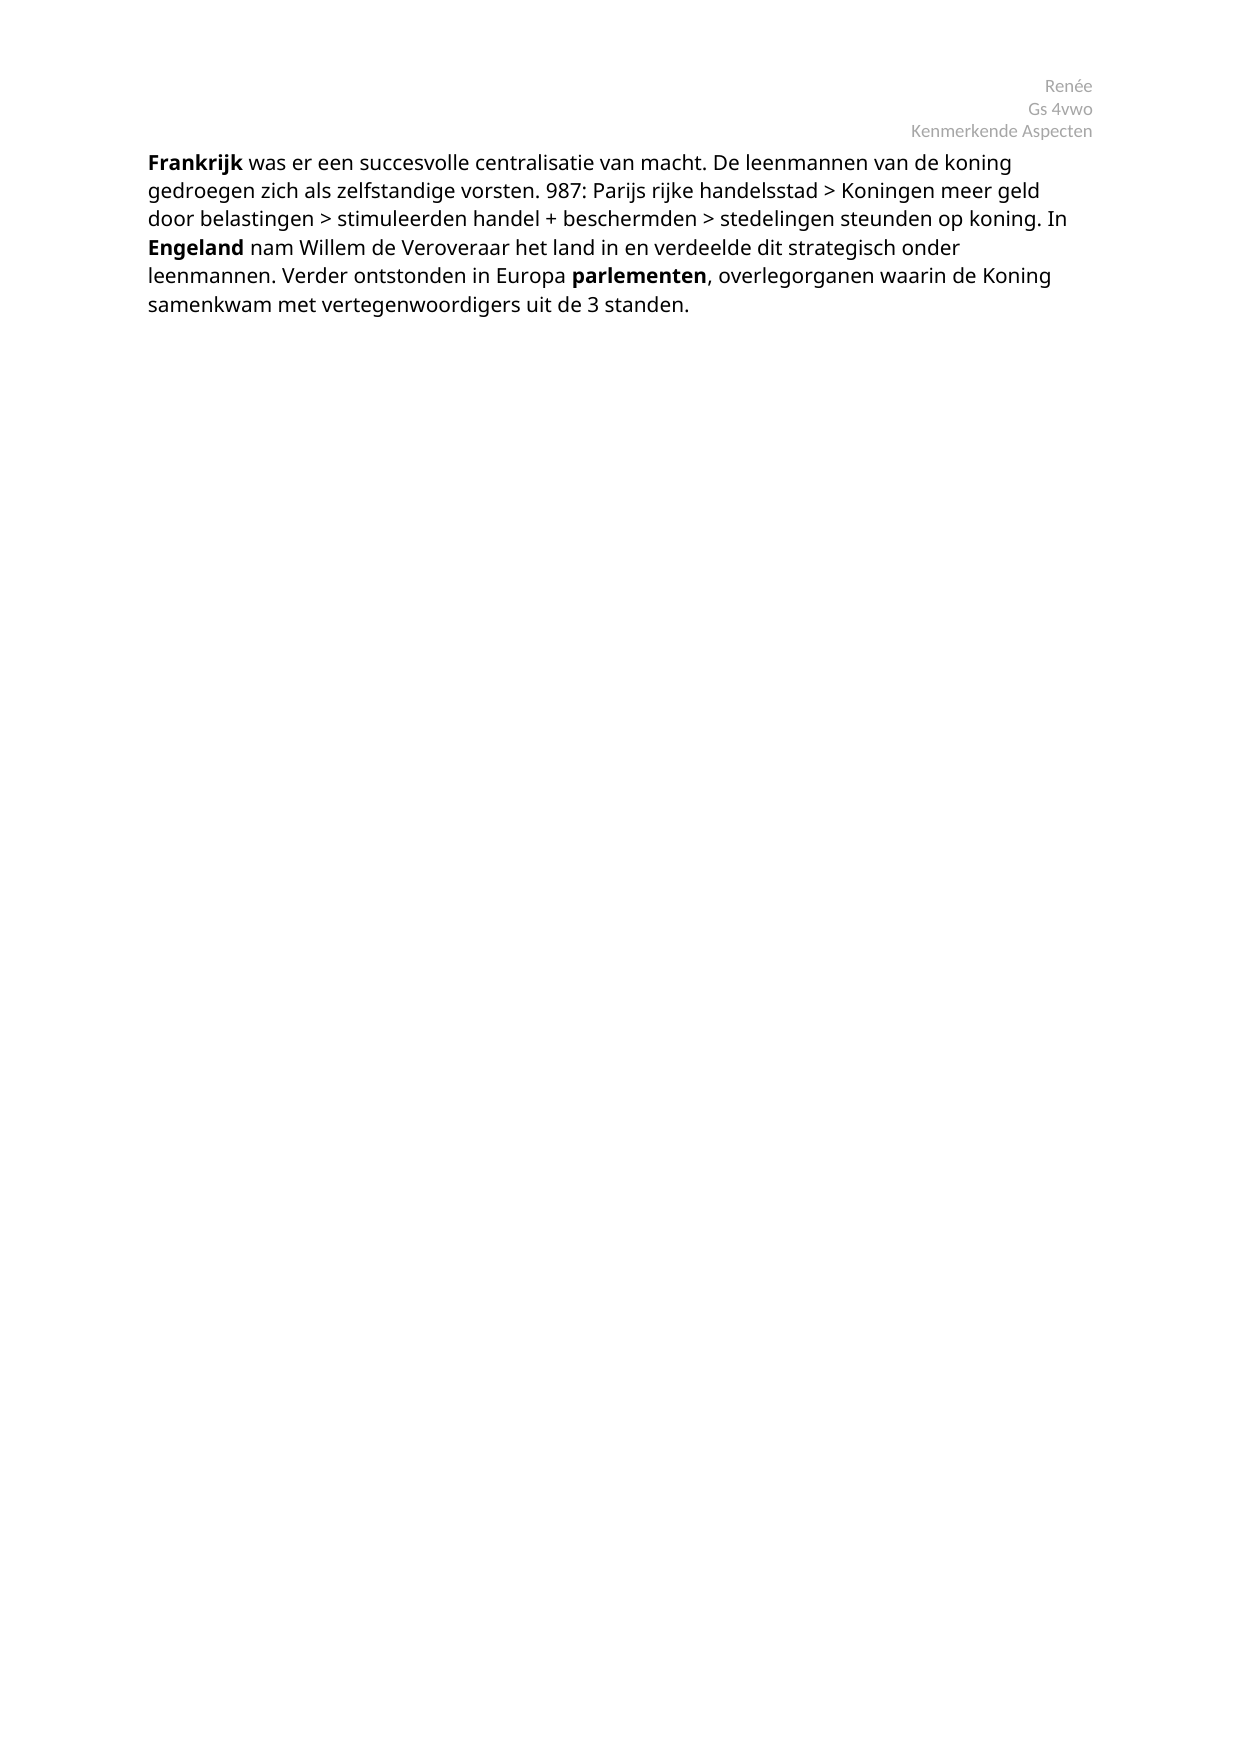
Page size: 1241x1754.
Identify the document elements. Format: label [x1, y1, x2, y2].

text [148, 148, 1093, 261]
